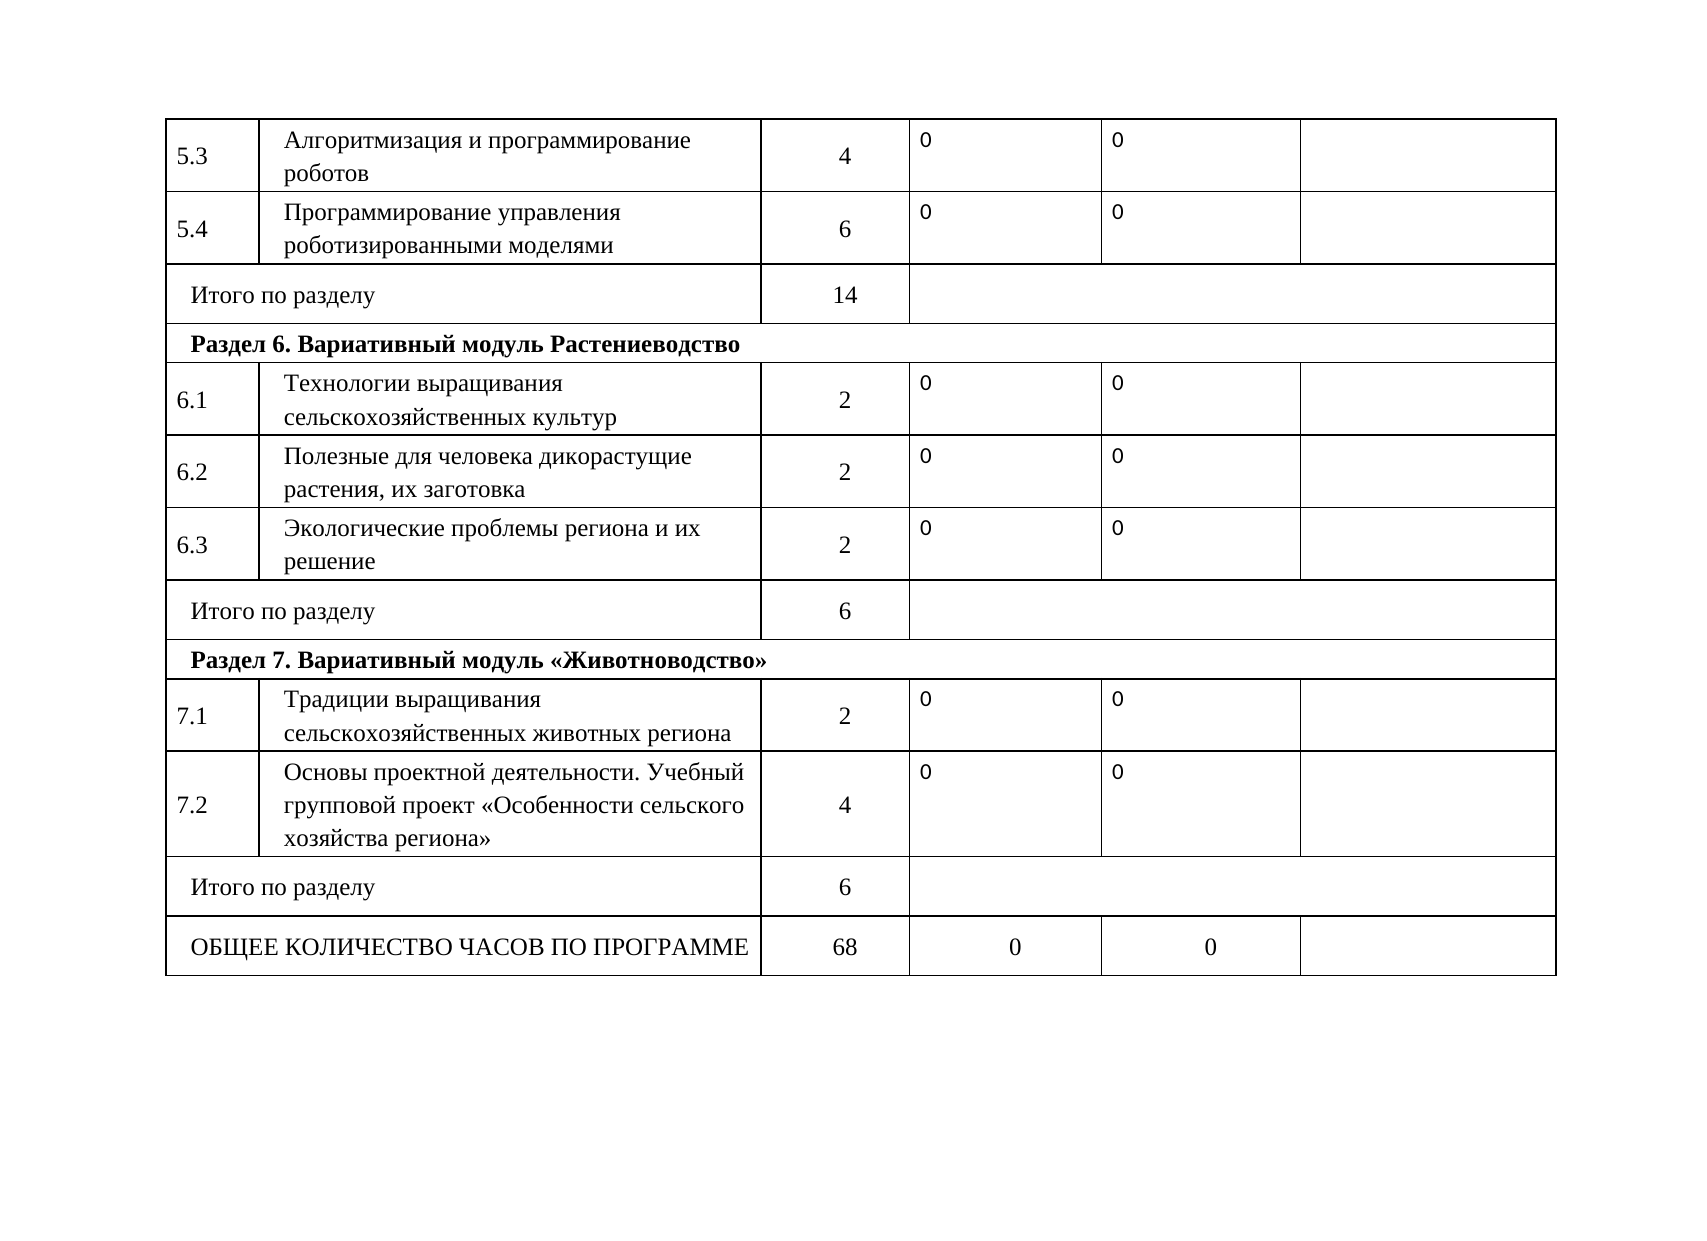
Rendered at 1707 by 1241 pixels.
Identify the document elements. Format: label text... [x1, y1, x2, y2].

table_cell 0 [1102, 680, 1300, 750]
table_cell 5.4 [167, 192, 258, 263]
table_cell 0 [1102, 363, 1300, 434]
table_cell 2 [762, 508, 909, 579]
table_cell [910, 581, 1555, 638]
table_cell [1301, 192, 1555, 263]
table_cell 2 [762, 680, 909, 750]
table_cell 0 [1102, 192, 1300, 263]
table_cell [910, 265, 1555, 322]
table_cell 0 [910, 363, 1101, 434]
table_cell ОБЩЕЕ КОЛИЧЕСТВО ЧАСОВ ПО ПРОГРАММЕ [167, 917, 760, 974]
table_cell [1301, 680, 1555, 750]
table_cell 0 [910, 436, 1101, 507]
table_cell Раздел 7. Вариативный модуль «Животноводство» [167, 640, 1555, 678]
table_cell Раздел 6. Вариативный модуль Растениеводство [167, 324, 1555, 362]
table_cell 68 [762, 917, 909, 974]
table_cell [1301, 752, 1555, 856]
table_cell 0 [910, 120, 1101, 191]
table_cell 7.2 [167, 752, 258, 856]
table_cell [1301, 120, 1555, 191]
table_cell 0 [910, 192, 1101, 263]
table_cell 0 [1102, 508, 1300, 579]
table_cell 6 [762, 192, 909, 263]
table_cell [260, 192, 760, 263]
table_cell Технологии выращивания сельскохозяйственных культур [260, 363, 760, 434]
table_cell 6.3 [167, 508, 258, 579]
table_cell 0 [910, 508, 1101, 579]
table_cell 2 [762, 436, 909, 507]
table_cell 0 [1102, 436, 1300, 507]
table_cell Полезные для человека дикорастущие растения, их заготовка [260, 436, 760, 507]
table_cell 0 [910, 680, 1101, 750]
table_cell 6.2 [167, 436, 258, 507]
table_cell Итого по разделу [167, 265, 760, 322]
table_cell 4 [762, 752, 909, 856]
table_cell 14 [762, 265, 909, 322]
table_cell 0 [910, 752, 1101, 856]
table_cell 6 [762, 857, 909, 915]
table_cell 6 [762, 581, 909, 638]
table_cell 4 [762, 120, 909, 191]
table_cell Итого по разделу [167, 857, 760, 915]
table_cell Экологические проблемы региона и их решение [260, 508, 760, 579]
table_cell 0 [1102, 120, 1300, 191]
table_cell Традиции выращивания сельскохозяйственных животных региона [260, 680, 760, 750]
table_cell Итого по разделу [167, 581, 760, 638]
table_cell [1301, 436, 1555, 507]
table_cell Основы проектной деятельности. Учебный групповой проект «Особенности сельского хозяйства региона» [260, 752, 760, 856]
table_cell 2 [762, 363, 909, 434]
table_cell [1301, 508, 1555, 579]
table_cell [910, 857, 1555, 915]
table_cell 0 [1102, 752, 1300, 856]
table_cell 6.1 [167, 363, 258, 434]
table_cell 7.1 [167, 680, 258, 750]
table_cell 5.3 [167, 120, 258, 191]
table_cell 0 [1102, 917, 1300, 974]
table_cell [1301, 917, 1555, 974]
table_cell [1301, 363, 1555, 434]
table_cell Алгоритмизация и программирование роботов [260, 120, 760, 191]
table_cell 0 [910, 917, 1101, 974]
